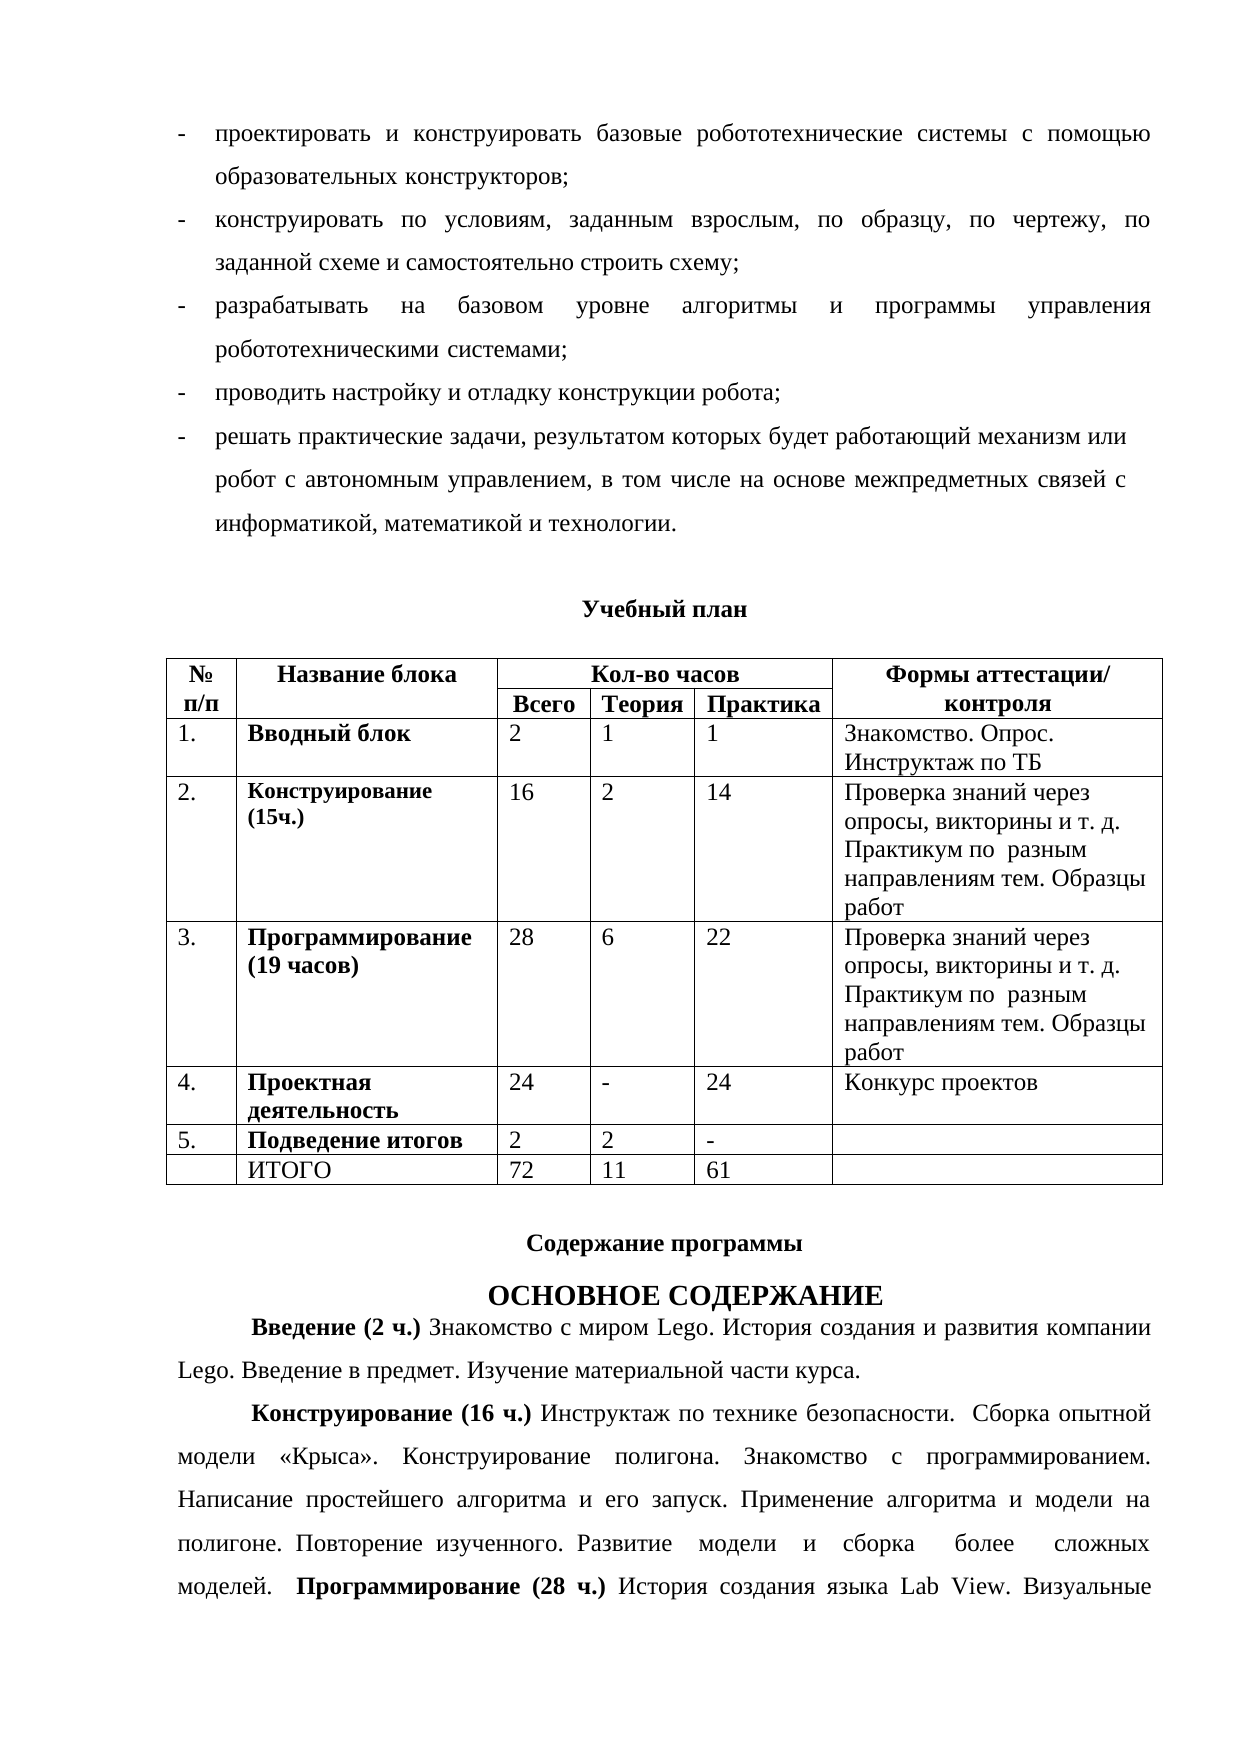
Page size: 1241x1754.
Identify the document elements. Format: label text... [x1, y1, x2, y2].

table_cell Конструирование (15ч.) [237, 777, 497, 921]
table_cell Проверка знаний через опросы, викторины и т. д. Практикум по разным направлениям тем. Образцы работ [833, 777, 1162, 921]
table_cell Практика [695, 689, 832, 717]
text Введение (2 ч.) Знакомство с миром Lego. История создания и развития компании Lego. Введение в предмет. Изучение материальной части курса. [177, 1312, 1152, 1384]
table_cell 22 [695, 922, 832, 1066]
subtitle ОСНОВНОЕ СОДЕРЖАНИЕ [432, 1278, 939, 1312]
table_cell [167, 922, 236, 1066]
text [177, 1398, 1152, 1599]
table_header № п/п [167, 659, 236, 717]
table_cell Подведение итогов [237, 1125, 497, 1154]
list проектировать и конструировать базовые робототехнические системы с помощью образовательных конструкторов; [177, 118, 1152, 190]
table_cell 1 [591, 719, 694, 776]
table_cell 2 [498, 1125, 590, 1154]
table_header Кол-во часов [498, 659, 832, 688]
text Учебный план [177, 594, 1152, 623]
table_cell 11 [591, 1155, 694, 1184]
table_cell Вводный блок [237, 719, 497, 776]
table_cell 2 [591, 1125, 694, 1154]
table_cell 24 [695, 1067, 832, 1124]
table_cell - [695, 1125, 832, 1154]
text Содержание программы [177, 1228, 1152, 1257]
table_header Формы аттестации/ контроля [833, 659, 1162, 717]
table_cell 28 [498, 922, 590, 1066]
table_cell - [591, 1067, 694, 1124]
table_cell [167, 1067, 236, 1124]
list решать практические задачи, результатом которых будет работающий механизм или робот с автономным управлением, в том числе на основе межпредметных связей с информатикой, математикой и технологии. [177, 421, 1127, 536]
table_cell Всего [498, 689, 590, 717]
list конструировать по условиям, заданным взрослым, по образцу, по чертежу, по заданной схеме и самостоятельно строить схему; [177, 204, 1152, 276]
table_cell [167, 719, 236, 776]
table_cell 24 [498, 1067, 590, 1124]
table_cell ИТОГО [237, 1155, 497, 1184]
table_cell 6 [591, 922, 694, 1066]
table_cell Конкурс проектов [833, 1067, 1162, 1124]
list разрабатывать на базовом уровне алгоритмы и программы управления робототехническими системами; [177, 291, 1152, 362]
table_cell Проверка знаний через опросы, викторины и т. д. Практикум по разным направлениям тем. Образцы работ [833, 922, 1162, 1066]
table_cell [167, 1125, 236, 1154]
table_cell 2 [498, 719, 590, 776]
table_cell 2 [591, 777, 694, 921]
table_cell 1 [695, 719, 832, 776]
table_cell [167, 1155, 236, 1184]
table_cell [167, 777, 236, 921]
table_cell 16 [498, 777, 590, 921]
table_cell Программирование (19 часов) [237, 922, 497, 1066]
table_header Название блока [237, 659, 497, 717]
list проводить настройку и отладку конструкции робота; [177, 377, 1152, 406]
table_cell [833, 1125, 1162, 1154]
table_cell 14 [695, 777, 832, 921]
table_cell 61 [695, 1155, 832, 1184]
table_cell Проектная деятельность [237, 1067, 497, 1124]
table_cell Теория [591, 689, 694, 717]
table_cell [833, 1155, 1162, 1184]
table_cell Знакомство. Опрос. Инструктаж по ТБ [833, 719, 1162, 776]
table_cell 72 [498, 1155, 590, 1184]
